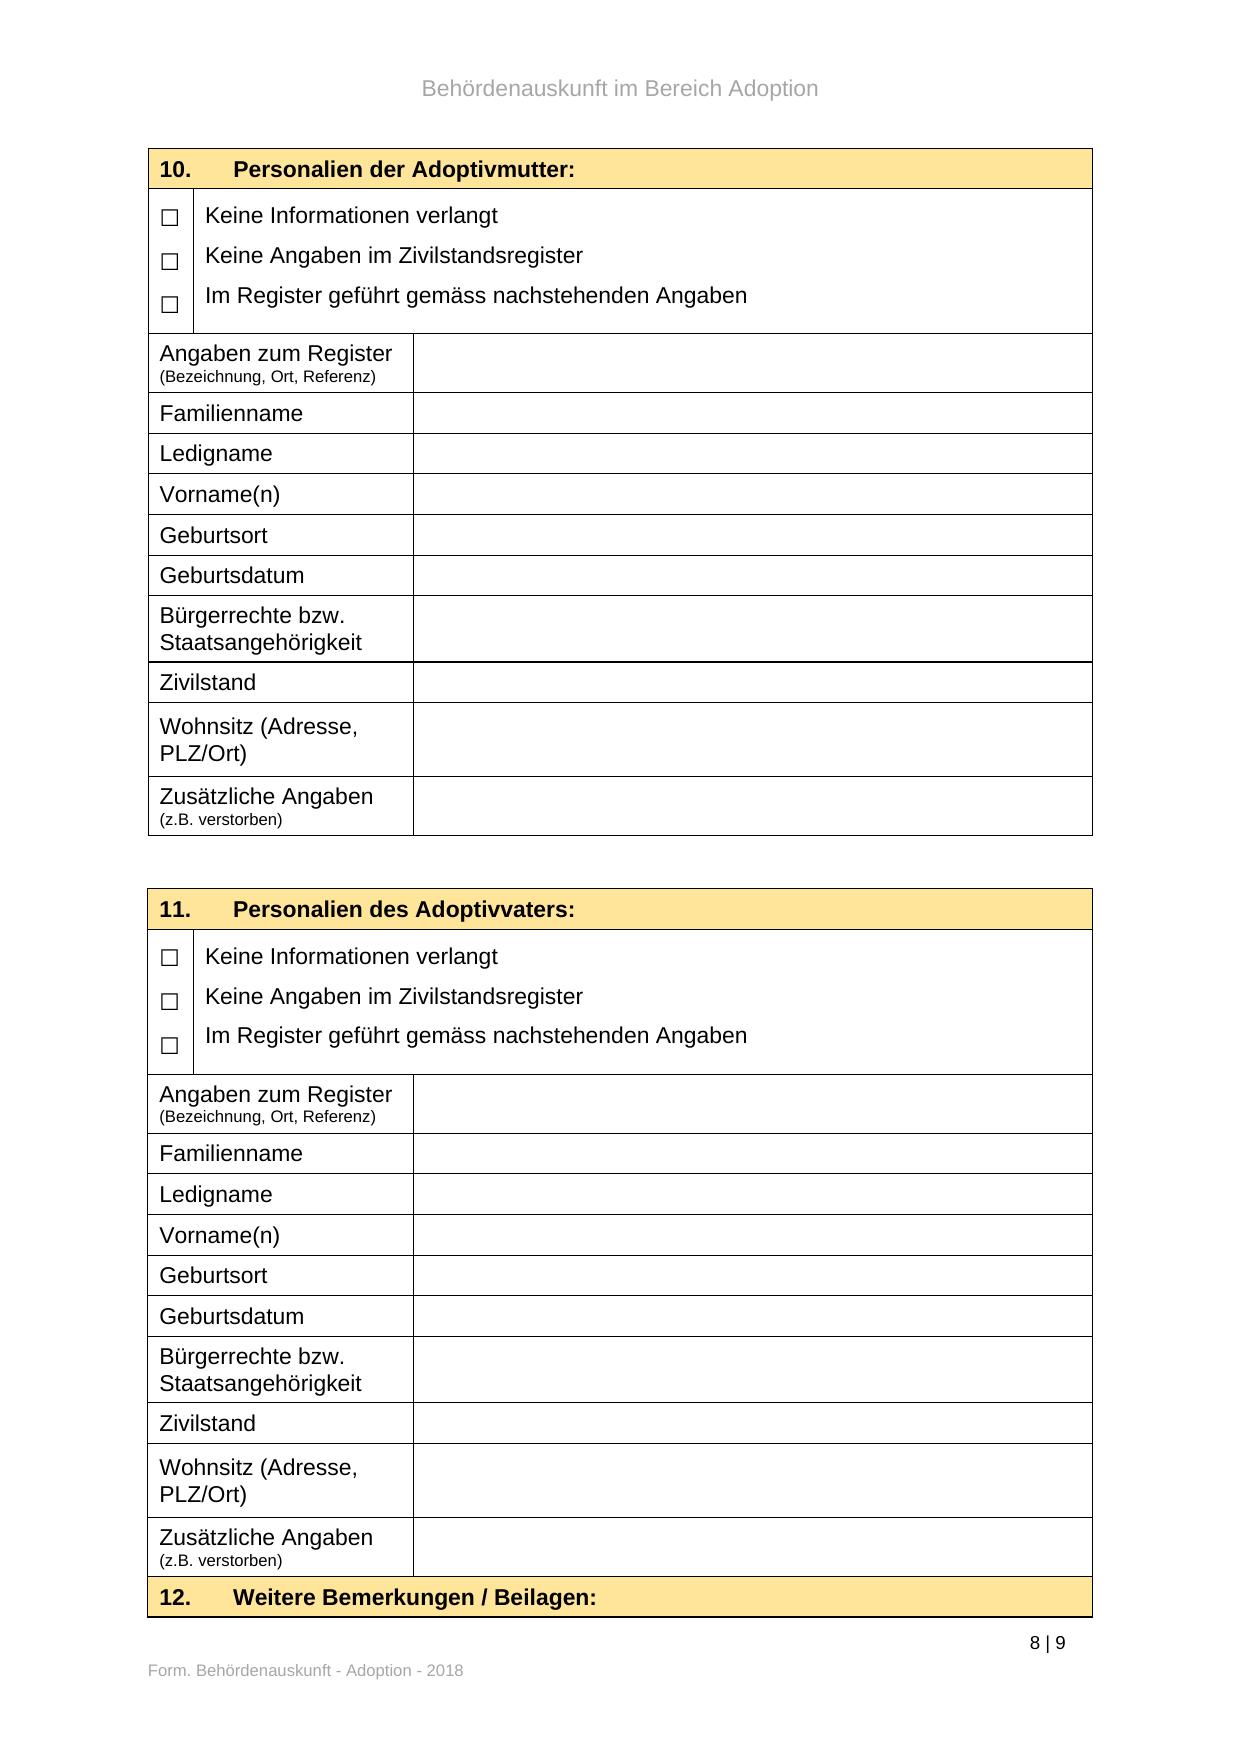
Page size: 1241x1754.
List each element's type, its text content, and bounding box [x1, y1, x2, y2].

table_cell Zivilstand [148, 1403, 413, 1443]
table_cell Zivilstand [149, 663, 413, 702]
table_cell Vorname(n) [149, 474, 413, 514]
table_cell [414, 1174, 1092, 1214]
table_cell Geburtsort [148, 1256, 413, 1295]
table_cell [414, 703, 1092, 776]
table_cell [414, 334, 1092, 392]
table_cell Weitere Bemerkungen / Beilagen: [148, 1577, 1092, 1616]
table_cell Geburtsort [149, 515, 413, 554]
table_cell Keine Informationen verlangt Keine Angaben im Zivilstandsregister Im Register geführt gemäss nachstehenden Angaben [194, 189, 1092, 333]
table_cell [414, 777, 1092, 835]
table_cell Zusätzliche Angaben (z.B. verstorben) [148, 1518, 413, 1576]
table_cell [414, 1134, 1092, 1173]
table_cell Ledigname [149, 434, 413, 473]
table_cell Geburtsdatum [149, 556, 413, 595]
table_cell Familienname [148, 1134, 413, 1173]
table_cell Familienname [149, 393, 413, 433]
table_cell [414, 556, 1092, 595]
table_cell Geburtsdatum [148, 1296, 413, 1336]
table_cell [414, 1256, 1092, 1295]
table_cell Vorname(n) [148, 1215, 413, 1254]
table_cell Ledigname [148, 1174, 413, 1214]
table_cell Angaben zum Register (Bezeichnung, Ort, Referenz) [148, 1075, 413, 1133]
table_cell Bürgerrechte bzw. Staatsangehörigkeit [149, 596, 413, 661]
table_header Personalien der Adoptivmutter: [149, 149, 1092, 188]
table_cell [149, 189, 193, 333]
table_cell [414, 1337, 1092, 1402]
table_cell [148, 930, 193, 1074]
table_cell [414, 1215, 1092, 1254]
table_cell Wohnsitz (Adresse, PLZ/Ort) [148, 1444, 413, 1517]
table_cell [414, 1403, 1092, 1443]
table_cell [414, 596, 1092, 661]
table_cell [414, 1075, 1092, 1133]
table_cell [414, 393, 1092, 433]
table_cell [414, 1296, 1092, 1336]
table_cell Wohnsitz (Adresse, PLZ/Ort) [149, 703, 413, 776]
table_cell Angaben zum Register (Bezeichnung, Ort, Referenz) [149, 334, 413, 392]
table_cell [414, 1444, 1092, 1517]
table_cell [414, 474, 1092, 514]
table_cell Keine Informationen verlangt Keine Angaben im Zivilstandsregister Im Register geführt gemäss nachstehenden Angaben [194, 930, 1092, 1074]
table_cell [414, 515, 1092, 554]
table_cell [414, 1518, 1092, 1576]
table_header Personalien des Adoptivvaters: [148, 889, 1092, 929]
table_cell Zusätzliche Angaben (z.B. verstorben) [149, 777, 413, 835]
table_cell Bürgerrechte bzw. Staatsangehörigkeit [148, 1337, 413, 1402]
table_cell [414, 663, 1092, 702]
table_cell [414, 434, 1092, 473]
